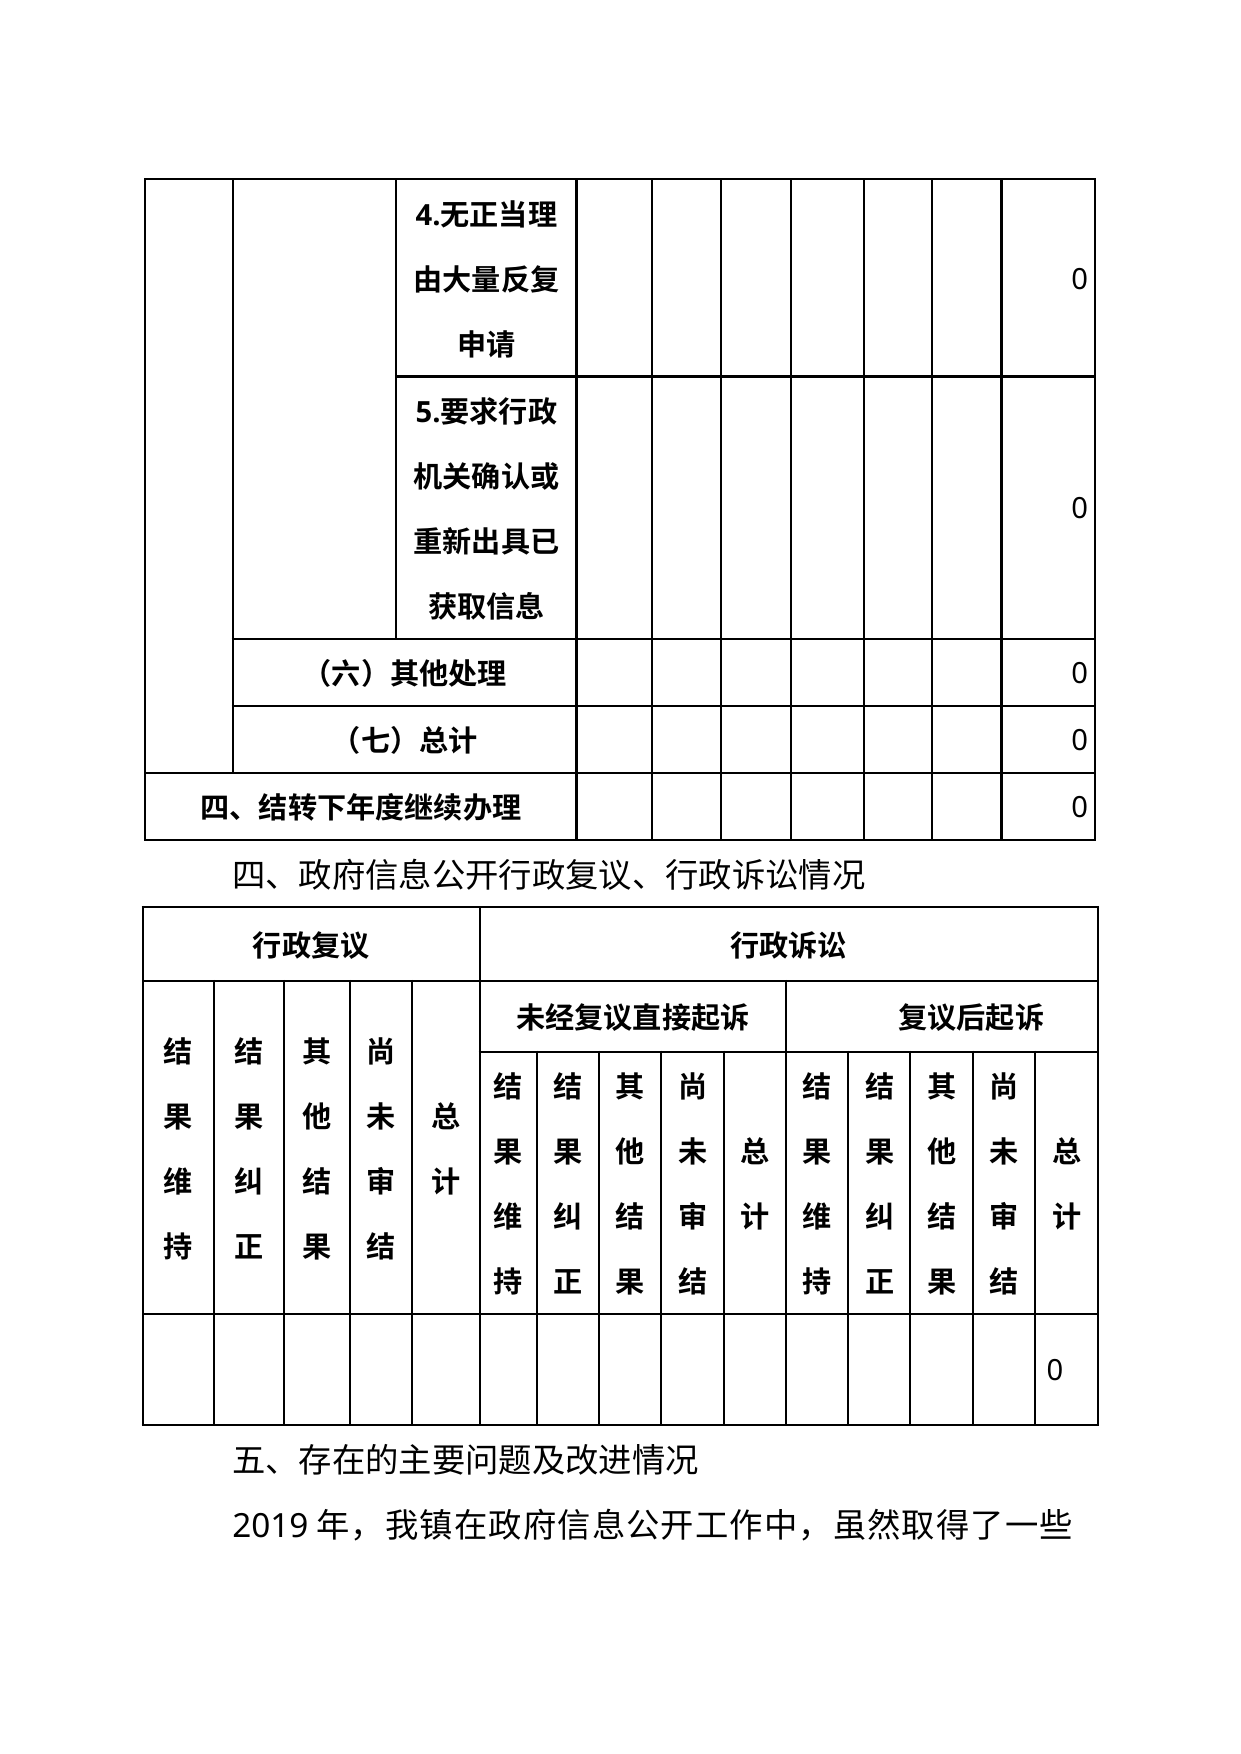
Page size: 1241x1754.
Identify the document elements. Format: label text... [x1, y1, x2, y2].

table_cell （六）其他处理 [234, 640, 575, 704]
table_cell [849, 1315, 909, 1423]
table_cell 结果纠正 [538, 1053, 598, 1313]
table_cell 0 [1003, 640, 1094, 704]
table_cell [722, 180, 790, 375]
table_cell 0 [1003, 180, 1094, 375]
table_header 行政诉讼 [481, 908, 1097, 980]
table_cell [974, 1315, 1034, 1423]
table_cell 0 [1003, 378, 1094, 637]
table_cell [722, 378, 790, 637]
table_cell 复议后起诉 [787, 982, 1097, 1051]
table_cell 5.要求行政机关确认或重新出具已获取信息 [397, 378, 575, 637]
table_cell 结果纠正 [215, 982, 283, 1313]
table_cell 总计 [1036, 1053, 1097, 1313]
table_cell [792, 180, 863, 375]
table_cell 0 [1036, 1315, 1097, 1423]
table_cell [722, 640, 790, 704]
table_cell [653, 707, 720, 772]
table_cell 尚未审结 [662, 1053, 723, 1313]
table_cell 未经复议直接起诉 [481, 982, 785, 1051]
table_cell 尚未审结 [351, 982, 411, 1313]
table_cell [285, 1315, 349, 1423]
table_cell [865, 640, 931, 704]
table_cell [792, 774, 863, 839]
table_cell [933, 640, 1000, 704]
table_cell [144, 1315, 213, 1423]
table_cell [792, 378, 863, 637]
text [165, 1491, 1075, 1556]
table_cell [911, 1315, 972, 1423]
table_cell 四、结转下年度继续办理 [146, 774, 575, 839]
table_cell 0 [1003, 707, 1094, 772]
table_cell [578, 774, 651, 839]
table_cell [538, 1315, 598, 1423]
table_cell [787, 1315, 847, 1423]
table_cell [600, 1315, 660, 1423]
table_cell [933, 707, 1000, 772]
table_cell [653, 378, 720, 637]
table_cell 总计 [725, 1053, 785, 1313]
table_cell [933, 378, 1000, 637]
table_cell [653, 774, 720, 839]
table_cell 其他结果 [600, 1053, 660, 1313]
table_cell [792, 640, 863, 704]
table_cell [481, 1315, 536, 1423]
table_cell [578, 378, 651, 637]
table_cell [865, 774, 931, 839]
table_cell （七）总计 [234, 707, 575, 772]
table_cell [792, 707, 863, 772]
table_cell [662, 1315, 723, 1423]
table_cell [578, 707, 651, 772]
table_cell [578, 180, 651, 375]
table_cell 结果维持 [481, 1053, 536, 1313]
table_cell 结果维持 [144, 982, 213, 1313]
table_cell [578, 640, 651, 704]
table_cell 总计 [413, 982, 479, 1313]
table_cell [933, 180, 1000, 375]
table_cell 其他结果 [911, 1053, 972, 1313]
text 五、存在的主要问题及改进情况 [165, 1426, 1075, 1491]
table_cell [725, 1315, 785, 1423]
table_header 行政复议 [144, 908, 479, 980]
table_cell [865, 378, 931, 637]
table_cell 尚未审结 [974, 1053, 1034, 1313]
table_cell [215, 1315, 283, 1423]
table_cell 0 [1003, 774, 1094, 839]
table_cell [722, 707, 790, 772]
table_cell [865, 180, 931, 375]
table_cell 其他结果 [285, 982, 349, 1313]
table_cell [351, 1315, 411, 1423]
table_cell [653, 180, 720, 375]
table_cell [722, 774, 790, 839]
table_cell [865, 707, 931, 772]
table_cell 结果纠正 [849, 1053, 909, 1313]
table_cell [933, 774, 1000, 839]
table_cell [413, 1315, 479, 1423]
table_cell [653, 640, 720, 704]
table_cell 结果维持 [787, 1053, 847, 1313]
text 四、政府信息公开行政复议、行政诉讼情况 [165, 841, 1075, 906]
table_cell 4.无正当理由大量反复申请 [397, 180, 575, 375]
